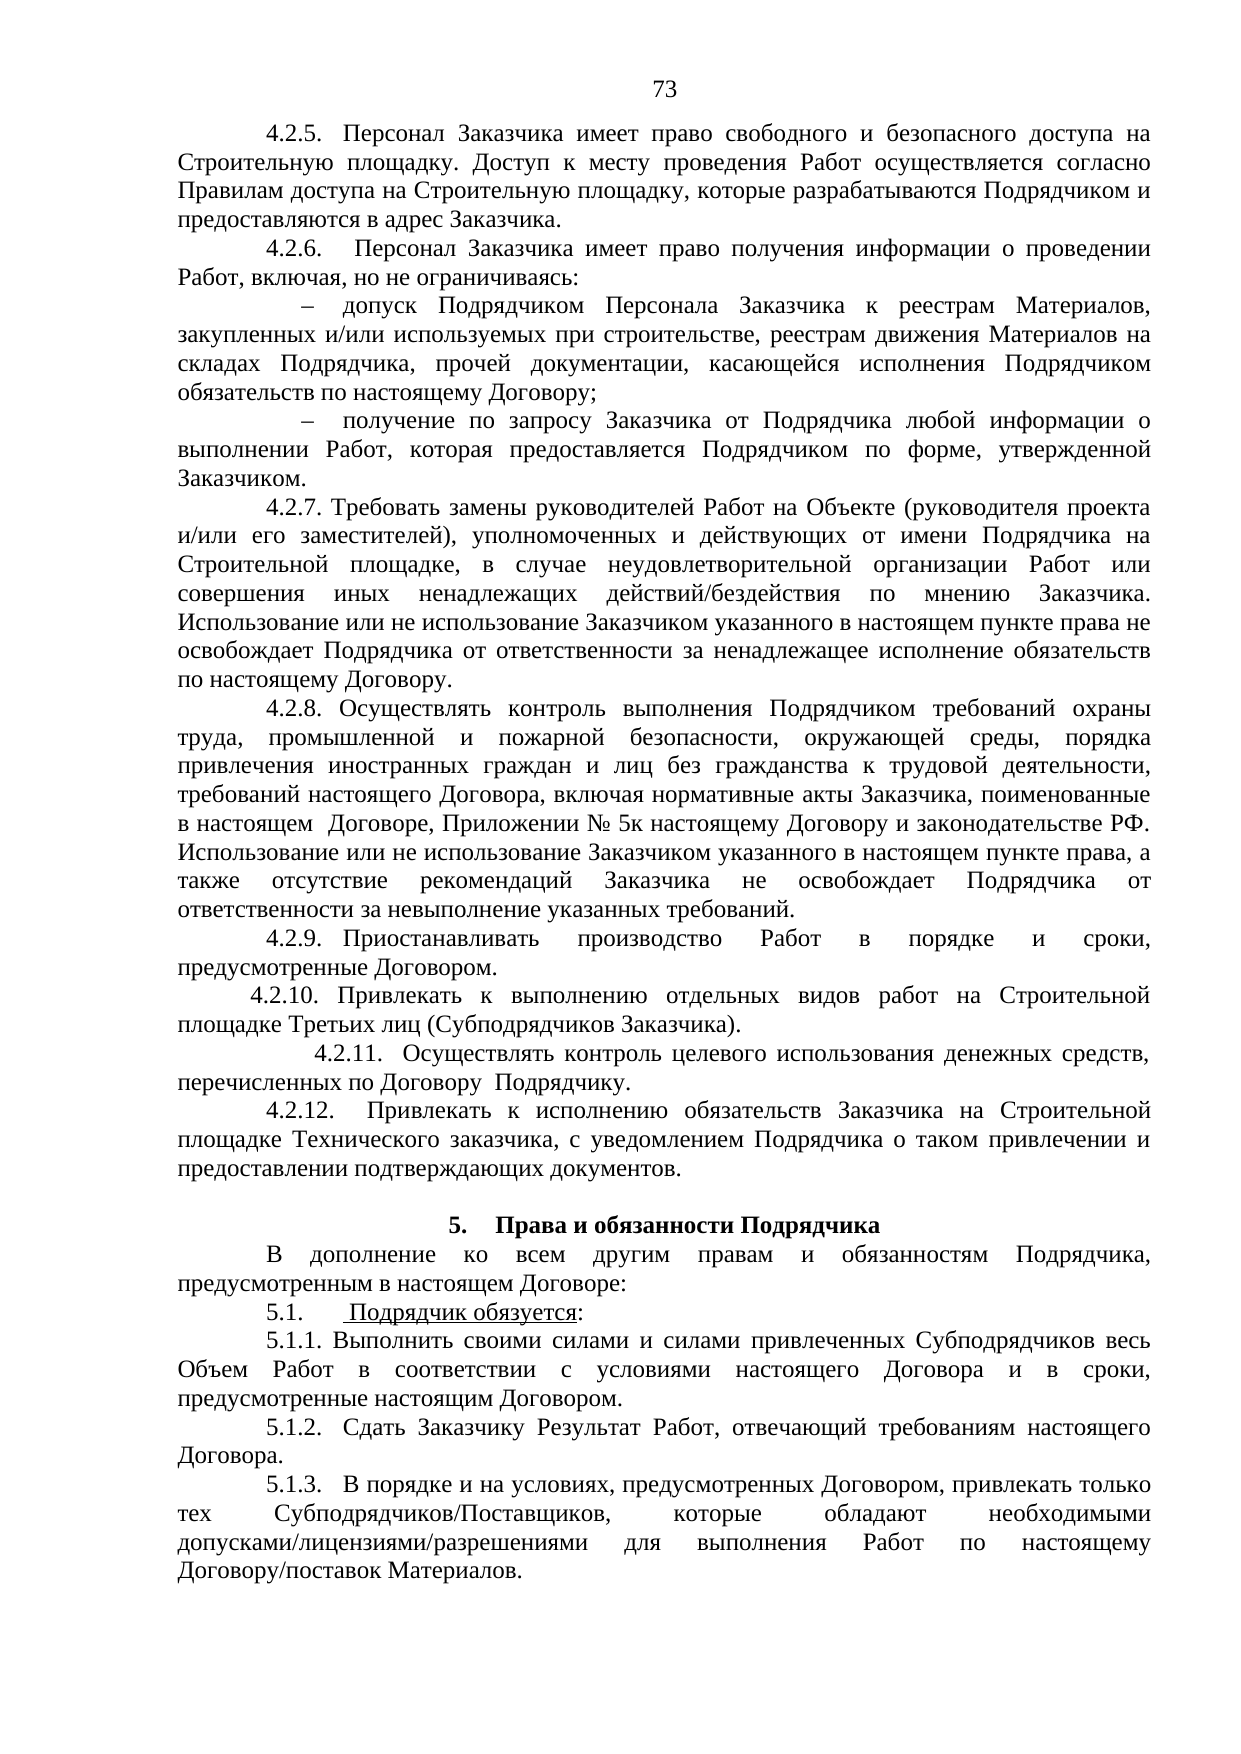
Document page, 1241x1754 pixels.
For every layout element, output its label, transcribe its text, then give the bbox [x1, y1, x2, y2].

text 4.2.11. Осуществлять контроль целевого использования денежных средств, перечисленных по Договору Подрядчику. [177, 1038, 1152, 1096]
text 5.1. Подрядчик обязуется: [177, 1297, 1152, 1326]
text В дополнение ко всем другим правам и обязанностям Подрядчика, предусмотренным в настоящем Договоре: [177, 1239, 1152, 1297]
text 5.1.3. В порядке и на условиях, предусмотренных Договором, привлекать только тех Субподрядчиков/Поставщиков, которые обладают необходимыми допусками/лицензиями/разрешениями для выполнения Работ по настоящему Договору/поставок Материалов. [177, 1469, 1152, 1584]
text 4.2.6. Персонал Заказчика имеет право получения информации о проведении Работ, включая, но не ограничиваясь: [177, 233, 1152, 291]
text 5.1.2. Сдать Заказчику Результат Работ, отвечающий требованиям настоящего Договора. [177, 1412, 1152, 1469]
list Права и обязанности Подрядчика [177, 1211, 1152, 1239]
text 5.1.1. Выполнить своими силами и силами привлеченных Субподрядчиков весь Объем Работ в соответствии с условиями настоящего Договора и в сроки, предусмотренные настоящим Договором. [177, 1326, 1152, 1412]
text 4.2.12. Привлекать к исполнению обязательств Заказчика на Строительной площадке Технического заказчика, с уведомлением Подрядчика о таком привлечении и предоставлении подтверждающих документов. [177, 1096, 1152, 1182]
text 4.2.9. Приостанавливать производство Работ в порядке и сроки, предусмотренные Договором. [177, 923, 1152, 981]
text 4.2.10. Привлекать к выполнению отдельных видов работ на Строительной площадке Третьих лиц (Субподрядчиков Заказчика). [177, 981, 1152, 1038]
text 4.2.8. Осуществлять контроль выполнения Подрядчиком требований охраны труда, промышленной и пожарной безопасности, окружающей среды, порядка привлечения иностранных граждан и лиц без гражданства к трудовой деятельности, требований настоящего Договора, включая нормативные акты Заказчика, поименованные в настоящем Договоре, Приложении № 5к настоящему Договору и законодательстве РФ. Использование или не использование Заказчиком указанного в настоящем пункте права, а также отсутствие рекомендаций Заказчика не освобождает Подрядчика от ответственности за невыполнение указанных требований. [177, 693, 1152, 923]
text 4.2.7. Требовать замены руководителей Работ на Объекте (руководителя проекта и/или его заместителей), уполномоченных и действующих от имени Подрядчика на Строительной площадке, в случае неудовлетворительной организации Работ или совершения иных ненадлежащих действий/бездействия по мнению Заказчика. Использование или не использование Заказчиком указанного в настоящем пункте права не освобождает Подрядчика от ответственности за ненадлежащее исполнение обязательств по настоящему Договору. [177, 492, 1152, 693]
text – допуск Подрядчиком Персонала Заказчика к реестрам Материалов, закупленных и/или используемых при строительстве, реестрам движения Материалов на складах Подрядчика, прочей документации, касающейся исполнения Подрядчиком обязательств по настоящему Договору; [177, 291, 1152, 406]
text – получение по запросу Заказчика от Подрядчика любой информации о выполнении Работ, которая предоставляется Подрядчиком по форме, утвержденной Заказчиком. [177, 406, 1152, 492]
text 4.2.5. Персонал Заказчика имеет право свободного и безопасного доступа на Строительную площадку. Доступ к месту проведения Работ осуществляется согласно Правилам доступа на Строительную площадку, которые разрабатываются Подрядчиком и предоставляются в адрес Заказчика. [177, 118, 1152, 233]
